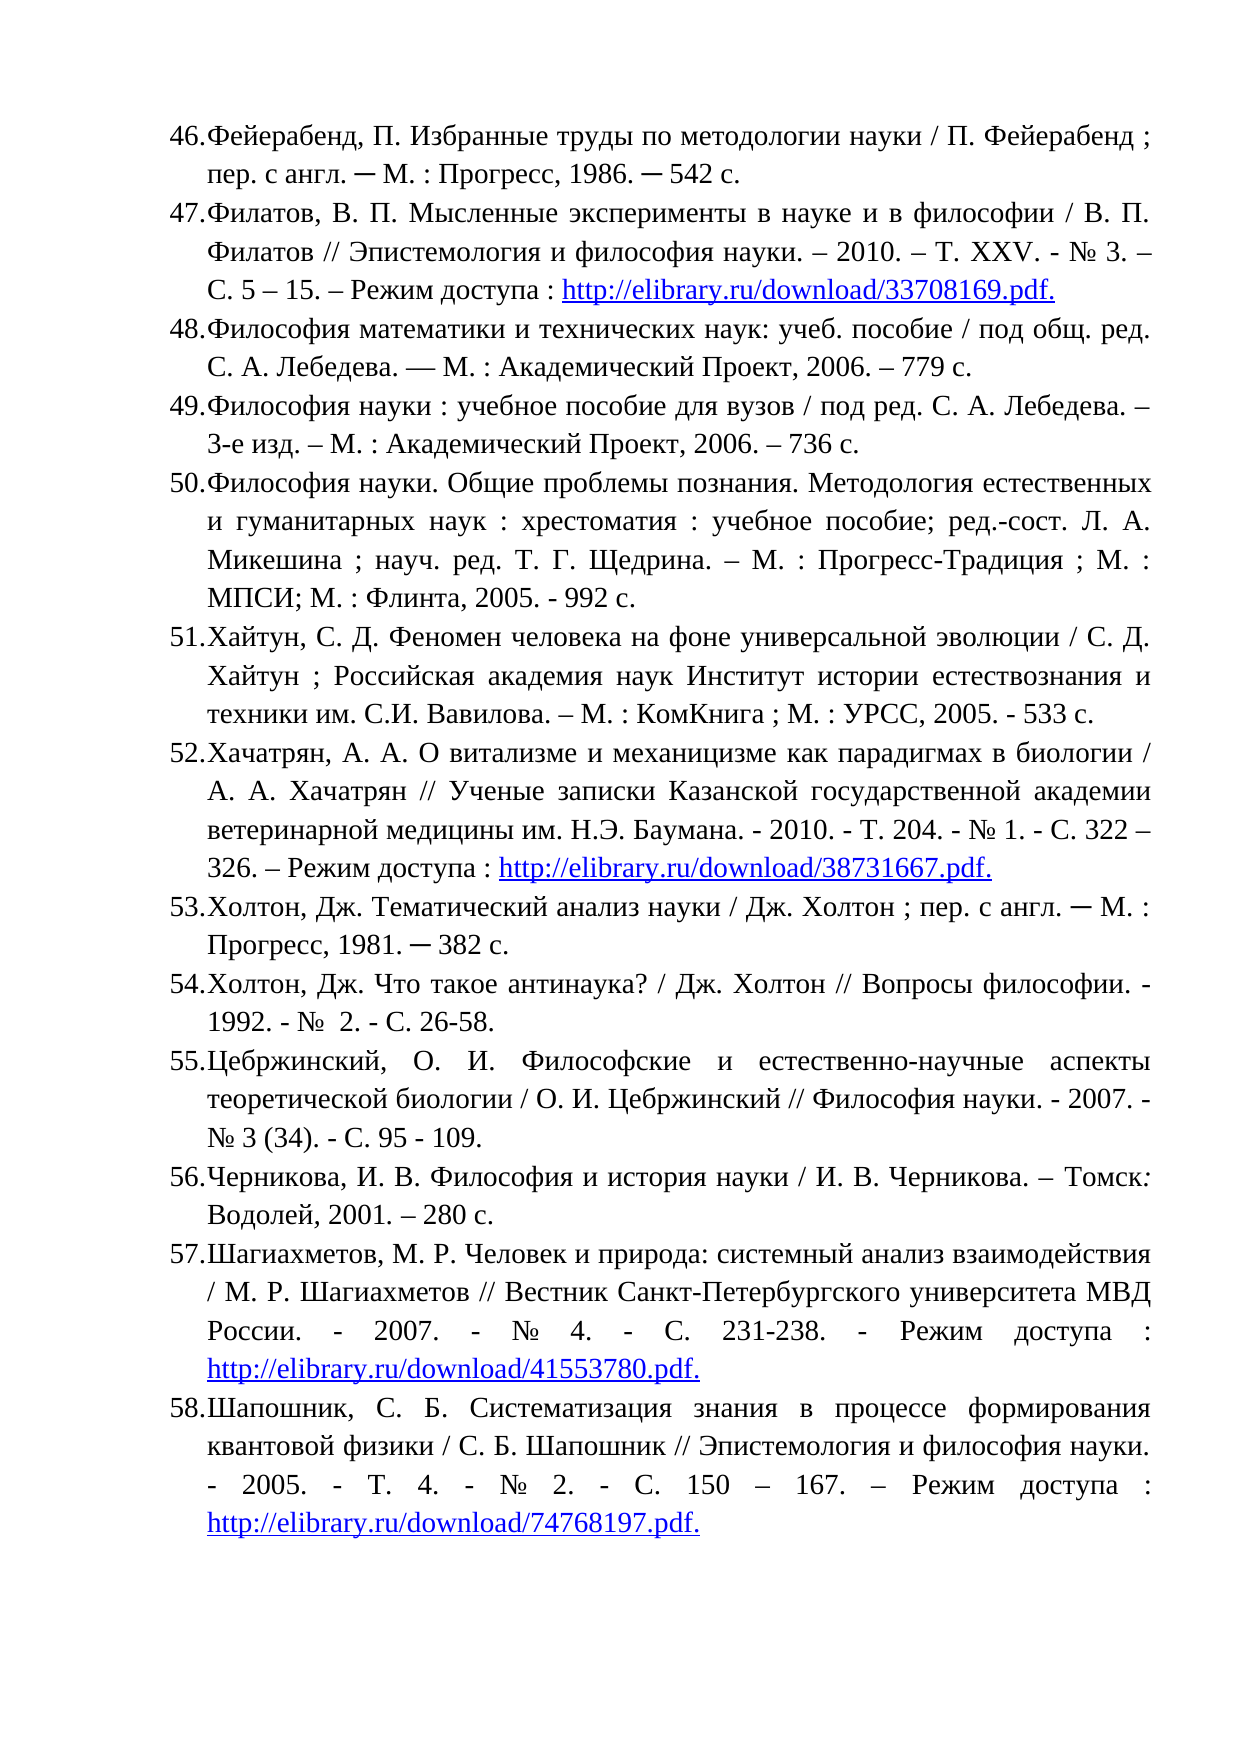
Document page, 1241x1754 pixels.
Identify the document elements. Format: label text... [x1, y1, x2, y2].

list Шагиахметов, М. Р. Человек и природа: системный анализ взаимодействия / М. Р. Шагиахметов // Вестник Санкт-Петербургского университета МВД России. - 2007. - № 4. - С. 231-238. - Режим доступа : http://elibrary.ru/download/41553780.pdf. [169, 1236, 1152, 1385]
list Хайтун, С. Д. Феномен человека на фоне универсальной эволюции / С. Д. Хайтун ; Российская академия наук Институт истории естествознания и техники им. С.И. Вавилова. – М. : КомКнига ; М. : УРСС, 2005. - 533 с. [169, 619, 1152, 730]
list Философия математики и технических наук: учеб. пособие / под общ. ред. С. А. Лебедева. — М. : Академический Проект, 2006. – 779 с. [169, 311, 1152, 383]
list Шапошник, С. Б. Систематизация знания в процессе формирования квантовой физики / С. Б. Шапошник // Эпистемология и философия науки. - 2005. - Т. 4. - № 2. - С. 150 – 167. – Режим доступа : http://elibrary.ru/download/74768197.pdf. [169, 1390, 1152, 1539]
list Философия науки. Общие проблемы познания. Методология естественных и гуманитарных наук : хрестоматия : учебное пособие; ред.-сост. Л. А. Микешина ; науч. ред. Т. Г. Щедрина. – М. : Прогресс-Традиция ; М. : МПСИ; М. : Флинта, 2005. - 992 с. [169, 465, 1152, 614]
list Черникова, И. В. Философия и история науки / И. В. Черникова. – Томск: Водолей, 2001. – 280 с. [169, 1159, 1152, 1231]
list Филатов, В. П. Мысленные эксперименты в науке и в философии / В. П. Филатов // Эпистемология и философия науки. – 2010. – Т. XXV. - № 3. – С. 5 – 15. – Режим доступа : http://elibrary.ru/download/33708169.pdf. [169, 195, 1152, 306]
list Фейерабенд, П. Избранные труды по методологии науки / П. Фейерабенд ; пер. с англ. ─ М. : Прогресс, 1986. ─ 542 с. [169, 118, 1152, 190]
list Хачатрян, А. А. О витализме и механицизме как парадигмах в биологии / А. А. Хачатрян // Ученые записки Казанской государственной академии ветеринарной медицины им. Н.Э. Баумана. - 2010. - Т. 204. - № 1. - С. 322 – 326. – Режим доступа : http://elibrary.ru/download/38731667.pdf. [169, 735, 1152, 884]
list Холтон, Дж. Что такое антинаука? / Дж. Холтон // Вопросы философии. - 1992. - № 2. - С. 26-58. [169, 966, 1152, 1038]
list Философия науки : учебное пособие для вузов / под ред. С. А. Лебедева. – 3-е изд. – М. : Академический Проект, 2006. – 736 с. [169, 388, 1152, 460]
list Холтон, Дж. Тематический анализ науки / Дж. Холтон ; пер. с англ. ─ М. : Прогресс, 1981. ─ 382 с. [169, 889, 1152, 961]
list Цебржинский, О. И. Философские и естественно-научные аспекты теоретической биологии / О. И. Цебржинский // Философия науки. - 2007. - № 3 (34). - С. 95 - 109. [169, 1043, 1152, 1154]
